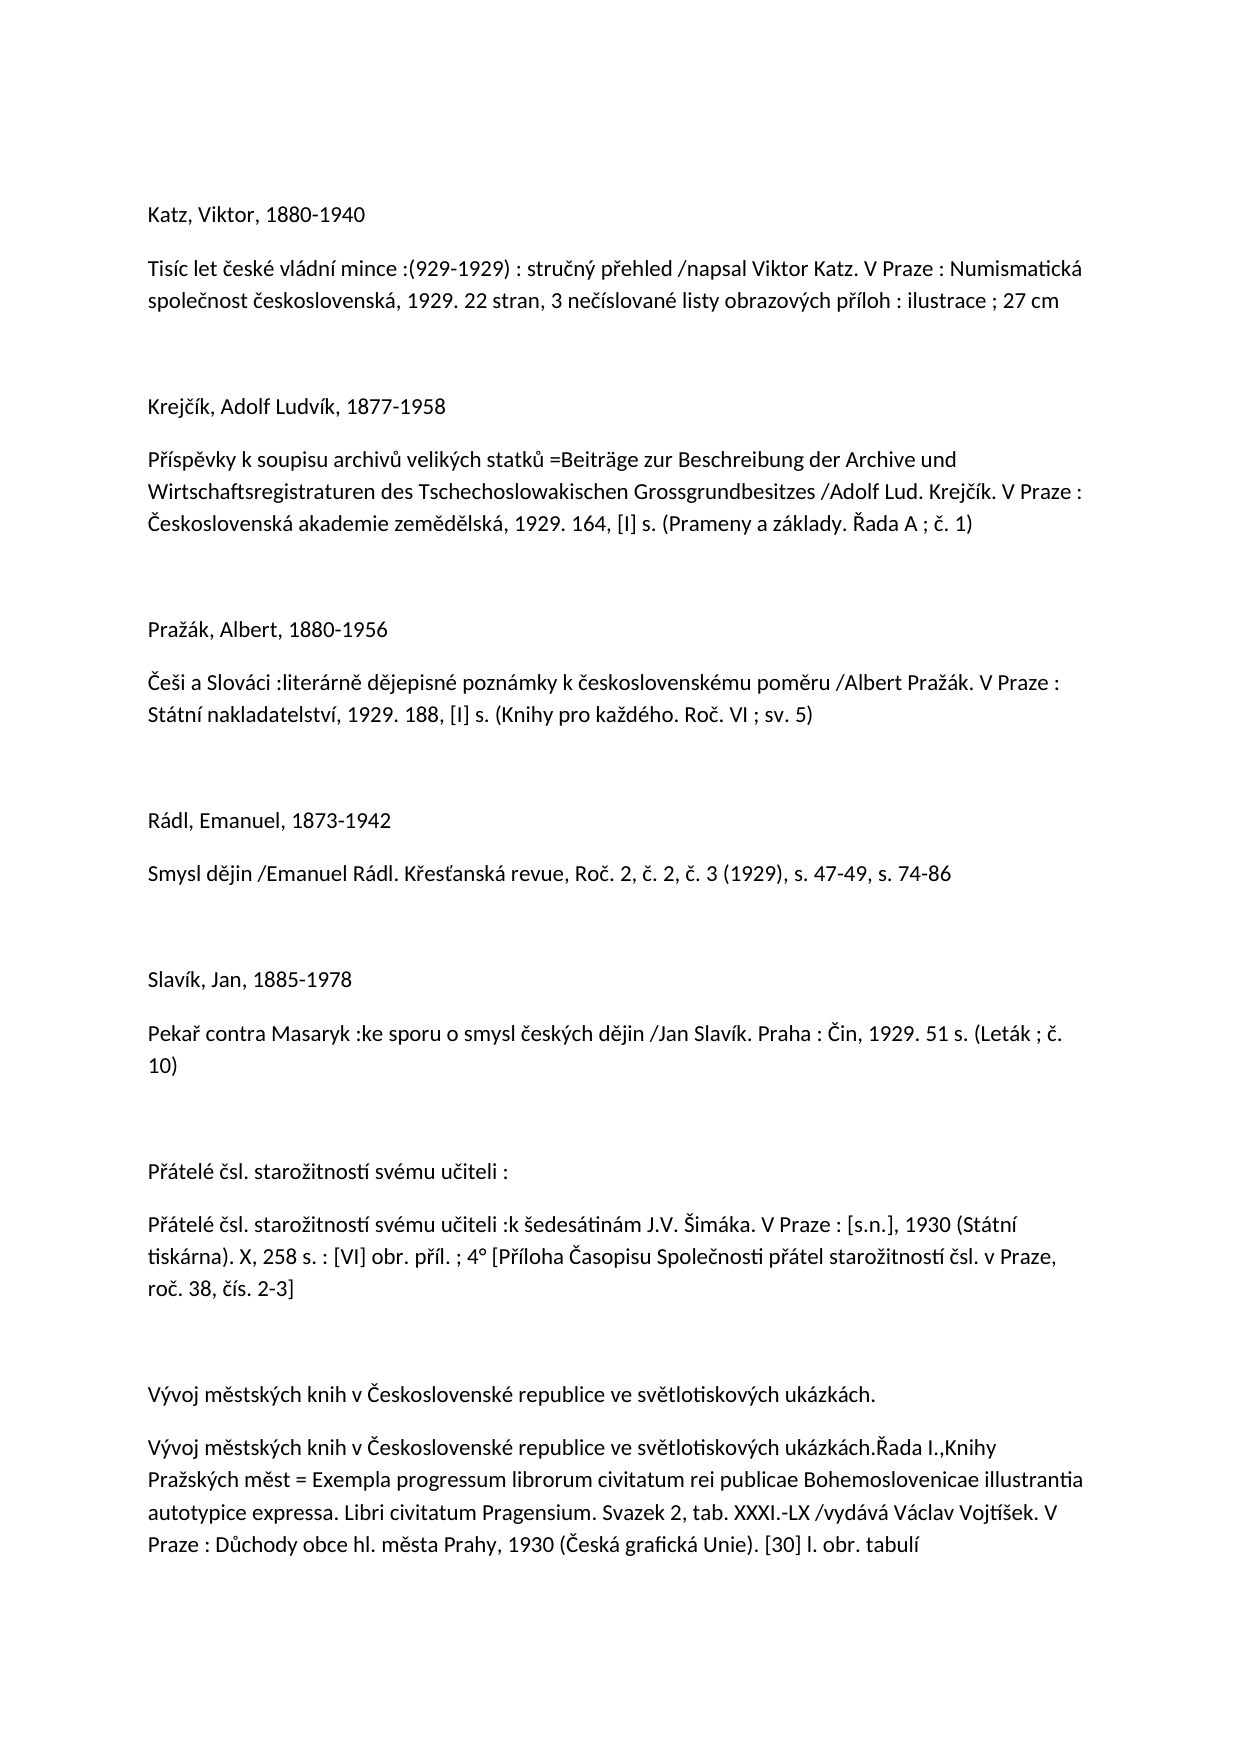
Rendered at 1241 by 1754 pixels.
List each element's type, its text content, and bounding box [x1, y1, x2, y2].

text Smysl dějin /Emanuel Rádl. Křesťanská revue, Roč. 2, č. 2, č. 3 (1929), s. 47-49, s. 74-86 [148, 859, 1093, 888]
text Vývoj městských knih v Československé republice ve světlotiskových ukázkách.Řada I.,Knihy Pražských měst = Exempla progressum librorum civitatum rei publicae Bohemoslovenicae illustrantia autotypice expressa. Libri civitatum Pragensium. Svazek 2, tab. XXXI.-LX /vydává Václav Vojtíšek. V Praze : Důchody obce hl. města Prahy, 1930 (Česká grafická Unie). [30] l. obr. tabulí [148, 1433, 1093, 1558]
text Rádl, Emanuel, 1873-1942 [148, 807, 1093, 834]
text Krejčík, Adolf Ludvík, 1877-1958 [148, 392, 1093, 420]
text Příspěvky k soupisu archivů velikých statků =Beiträge zur Beschreibung der Archive und Wirtschaftsregistraturen des Tschechoslowakischen Grossgrundbesitzes /Adolf Lud. Krejčík. V Praze : Československá akademie zemědělská, 1929. 164, [I] s. (Prameny a základy. Řada A ; č. 1) [148, 445, 1093, 537]
text Pražák, Albert, 1880-1956 [148, 615, 1093, 643]
text Vývoj městských knih v Československé republice ve světlotiskových ukázkách. [148, 1380, 1093, 1408]
text Pekař contra Masaryk :ke sporu o smysl českých dějin /Jan Slavík. Praha : Čin, 1929. 51 s. (Leták ; č. 10) [148, 1019, 1093, 1079]
text Slavík, Jan, 1885-1978 [148, 966, 1093, 994]
text Tisíc let české vládní mince :(929-1929) : stručný přehled /napsal Viktor Katz. V Praze : Numismatická společnost československá, 1929. 22 stran, 3 nečíslované listy obrazových příloh : ilustrace ; 27 cm [148, 254, 1093, 314]
text Katz, Viktor, 1880-1940 [148, 201, 1093, 229]
text Češi a Slováci :literárně dějepisné poznámky k československému poměru /Albert Pražák. V Praze : Státní nakladatelství, 1929. 188, [I] s. (Knihy pro každého. Roč. VI ; sv. 5) [148, 668, 1093, 728]
text Přátelé čsl. starožitností svému učiteli : [148, 1157, 1093, 1185]
text Přátelé čsl. starožitností svému učiteli :k šedesátinám J.V. Šimáka. V Praze : [s.n.], 1930 (Státní tiskárna). X, 258 s. : [VI] obr. příl. ; 4° [Příloha Časopisu Společnosti přátel starožitností čsl. v Praze, roč. 38, čís. 2-3] [148, 1210, 1093, 1302]
